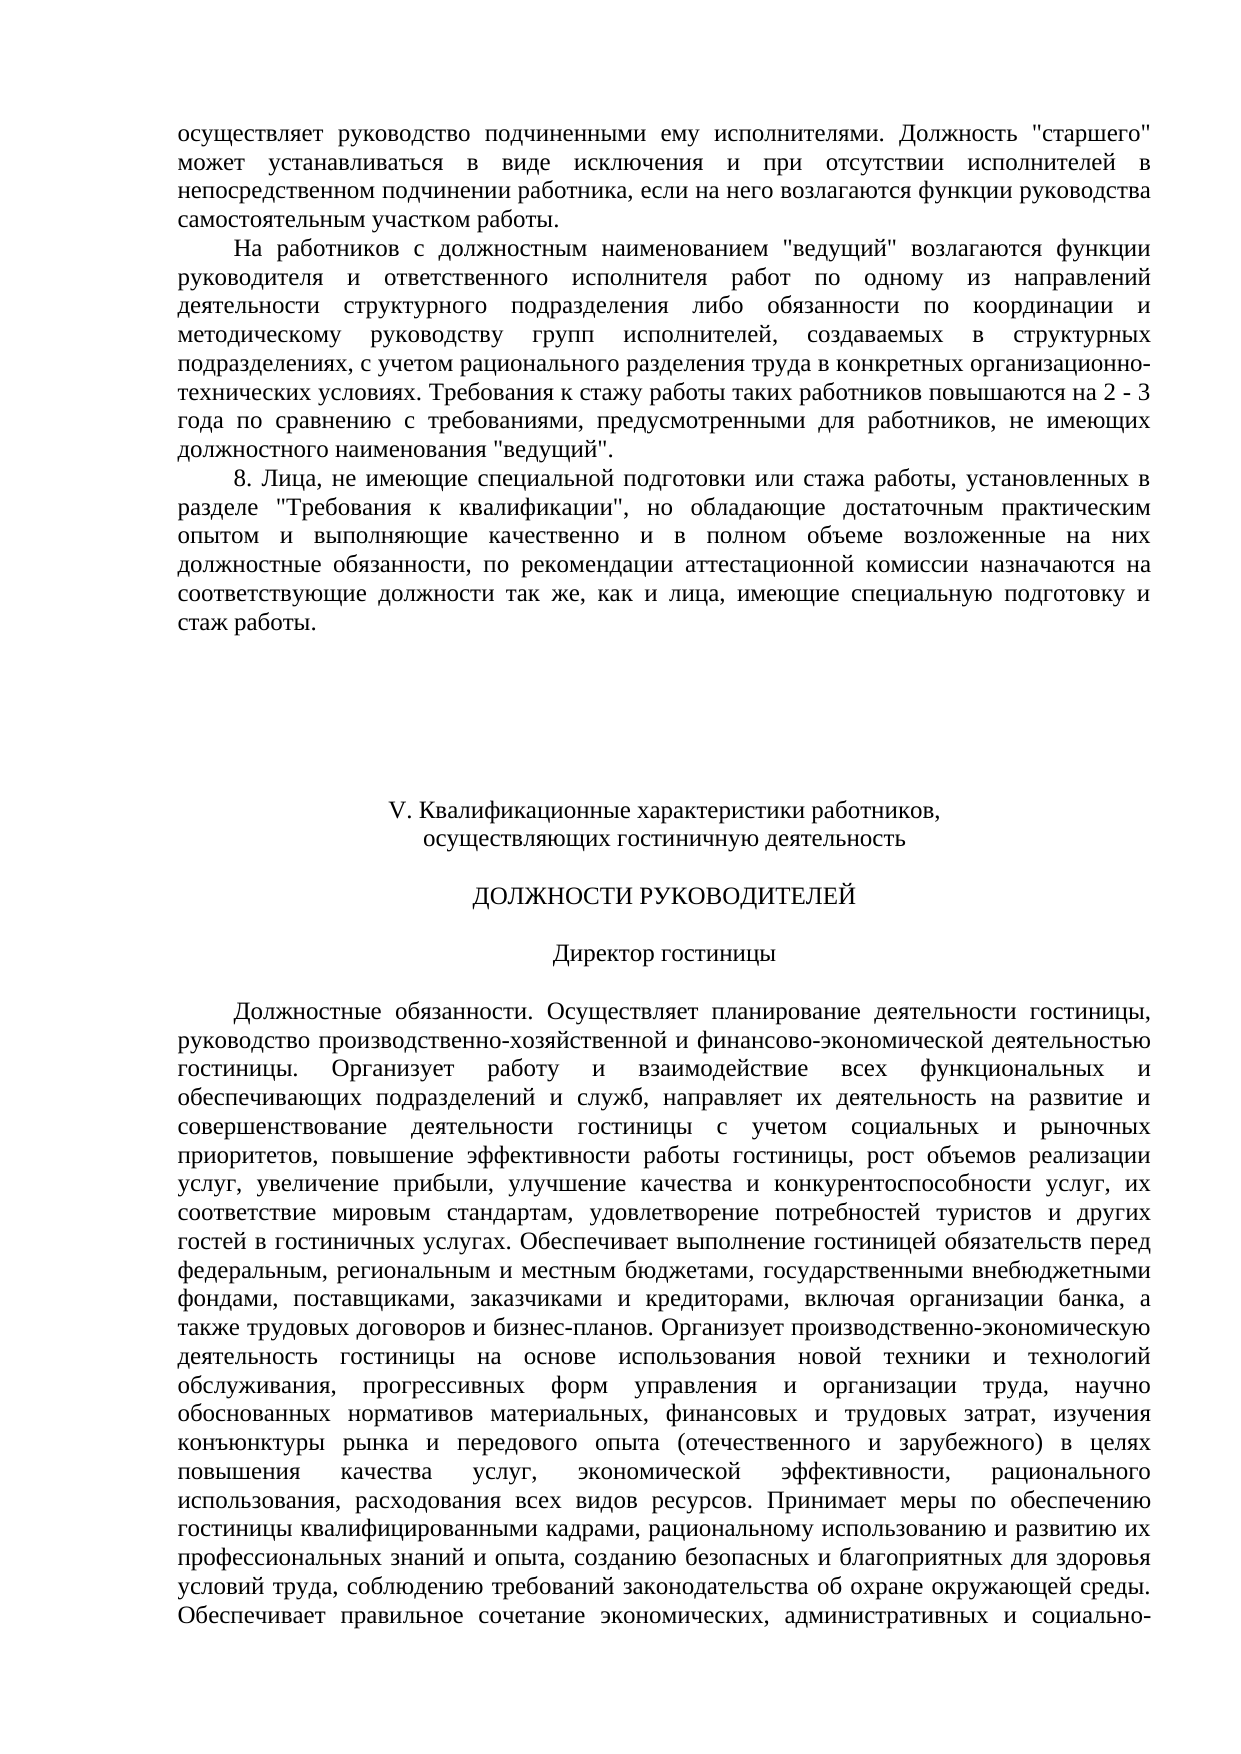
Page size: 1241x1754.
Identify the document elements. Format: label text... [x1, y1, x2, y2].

text осуществляющих гостиничную деятельность [177, 823, 1152, 852]
text 8. Лица, не имеющие специальной подготовки или стажа работы, установленных в разделе "Требования к квалификации", но обладающие достаточным практическим опытом и выполняющие качественно и в полном объеме возложенные на них должностные обязанности, по рекомендации аттестационной комиссии назначаются на соответствующие должности так же, как и лица, имеющие специальную подготовку и стаж работы. [177, 463, 1152, 636]
text На работников с должностным наименованием "ведущий" возлагаются функции руководителя и ответственного исполнителя работ по одному из направлений деятельности структурного подразделения либо обязанности по координации и методическому руководству групп исполнителей, создаваемых в структурных подразделениях, с учетом рационального разделения труда в конкретных организационно-технических условиях. Требования к стажу работы таких работников повышаются на 2 - 3 года по сравнению с требованиями, предусмотренными для работников, не имеющих должностного наименования "ведущий". [177, 233, 1152, 463]
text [177, 996, 1152, 1628]
text Директор гостиницы [177, 938, 1152, 967]
text V. Квалификационные характеристики работников, [177, 795, 1152, 823]
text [177, 118, 1152, 233]
text ДОЛЖНОСТИ РУКОВОДИТЕЛЕЙ [177, 881, 1152, 910]
